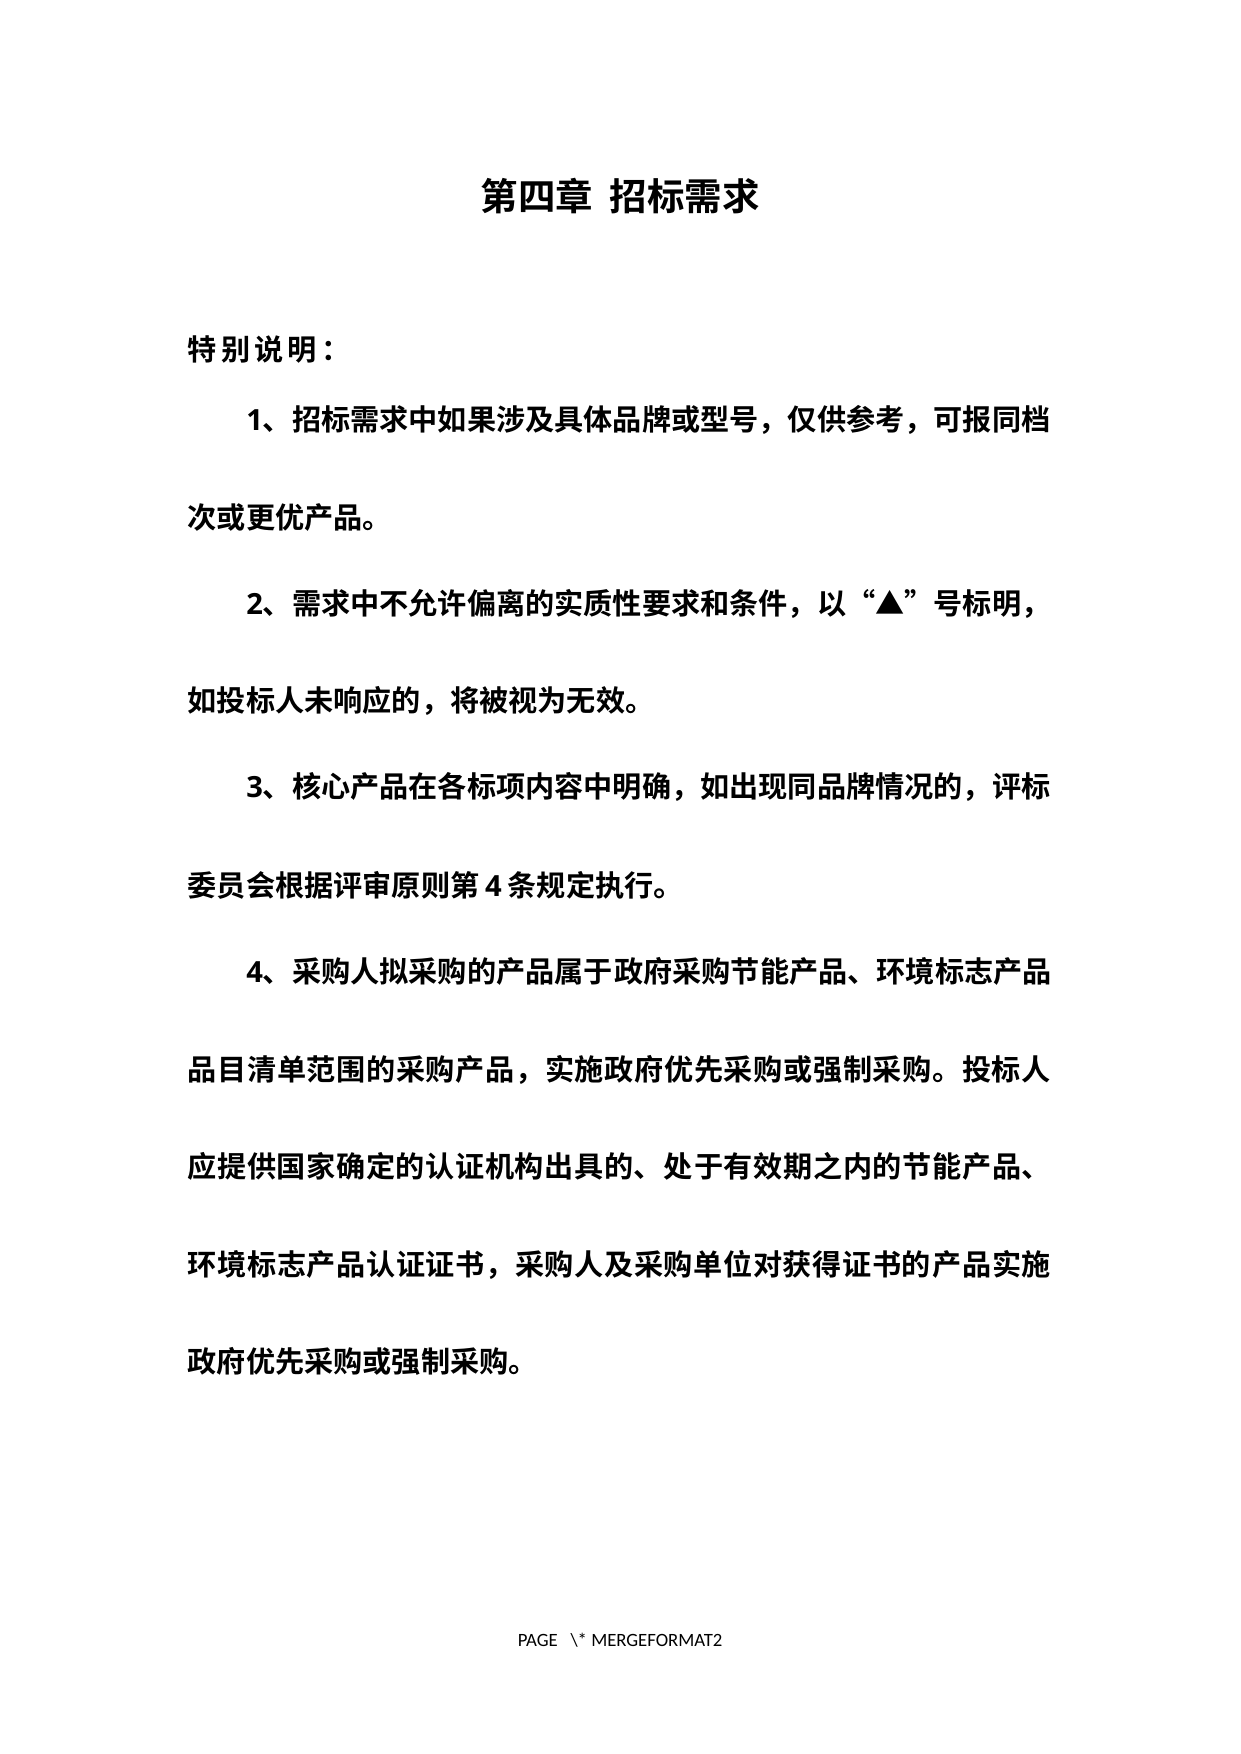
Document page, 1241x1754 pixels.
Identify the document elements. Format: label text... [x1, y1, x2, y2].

text 特别说明： [187, 327, 1053, 369]
text 1、招标需求中如果涉及具体品牌或型号，仅供参考，可报同档次或更优产品。 [187, 385, 1053, 548]
text 第四章 招标需求 [187, 162, 1053, 227]
text 3、核心产品在各标项内容中明确，如出现同品牌情况的，评标委员会根据评审原则第4条规定执行。 [187, 753, 1053, 915]
text 2、需求中不允许偏离的实质性要求和条件，以“▲”号标明，如投标人未响应的，将被视为无效。 [187, 569, 1053, 731]
text 4、采购人拟采购的产品属于政府采购节能产品、环境标志产品品目清单范围的采购产品，实施政府优先采购或强制采购。投标人应提供国家确定的认证机构出具的、处于有效期之内的节能产品、环境标志产品认证证书，采购人及采购单位对获得证书的产品实施政府优先采购或强制采购。 [187, 938, 1053, 1393]
